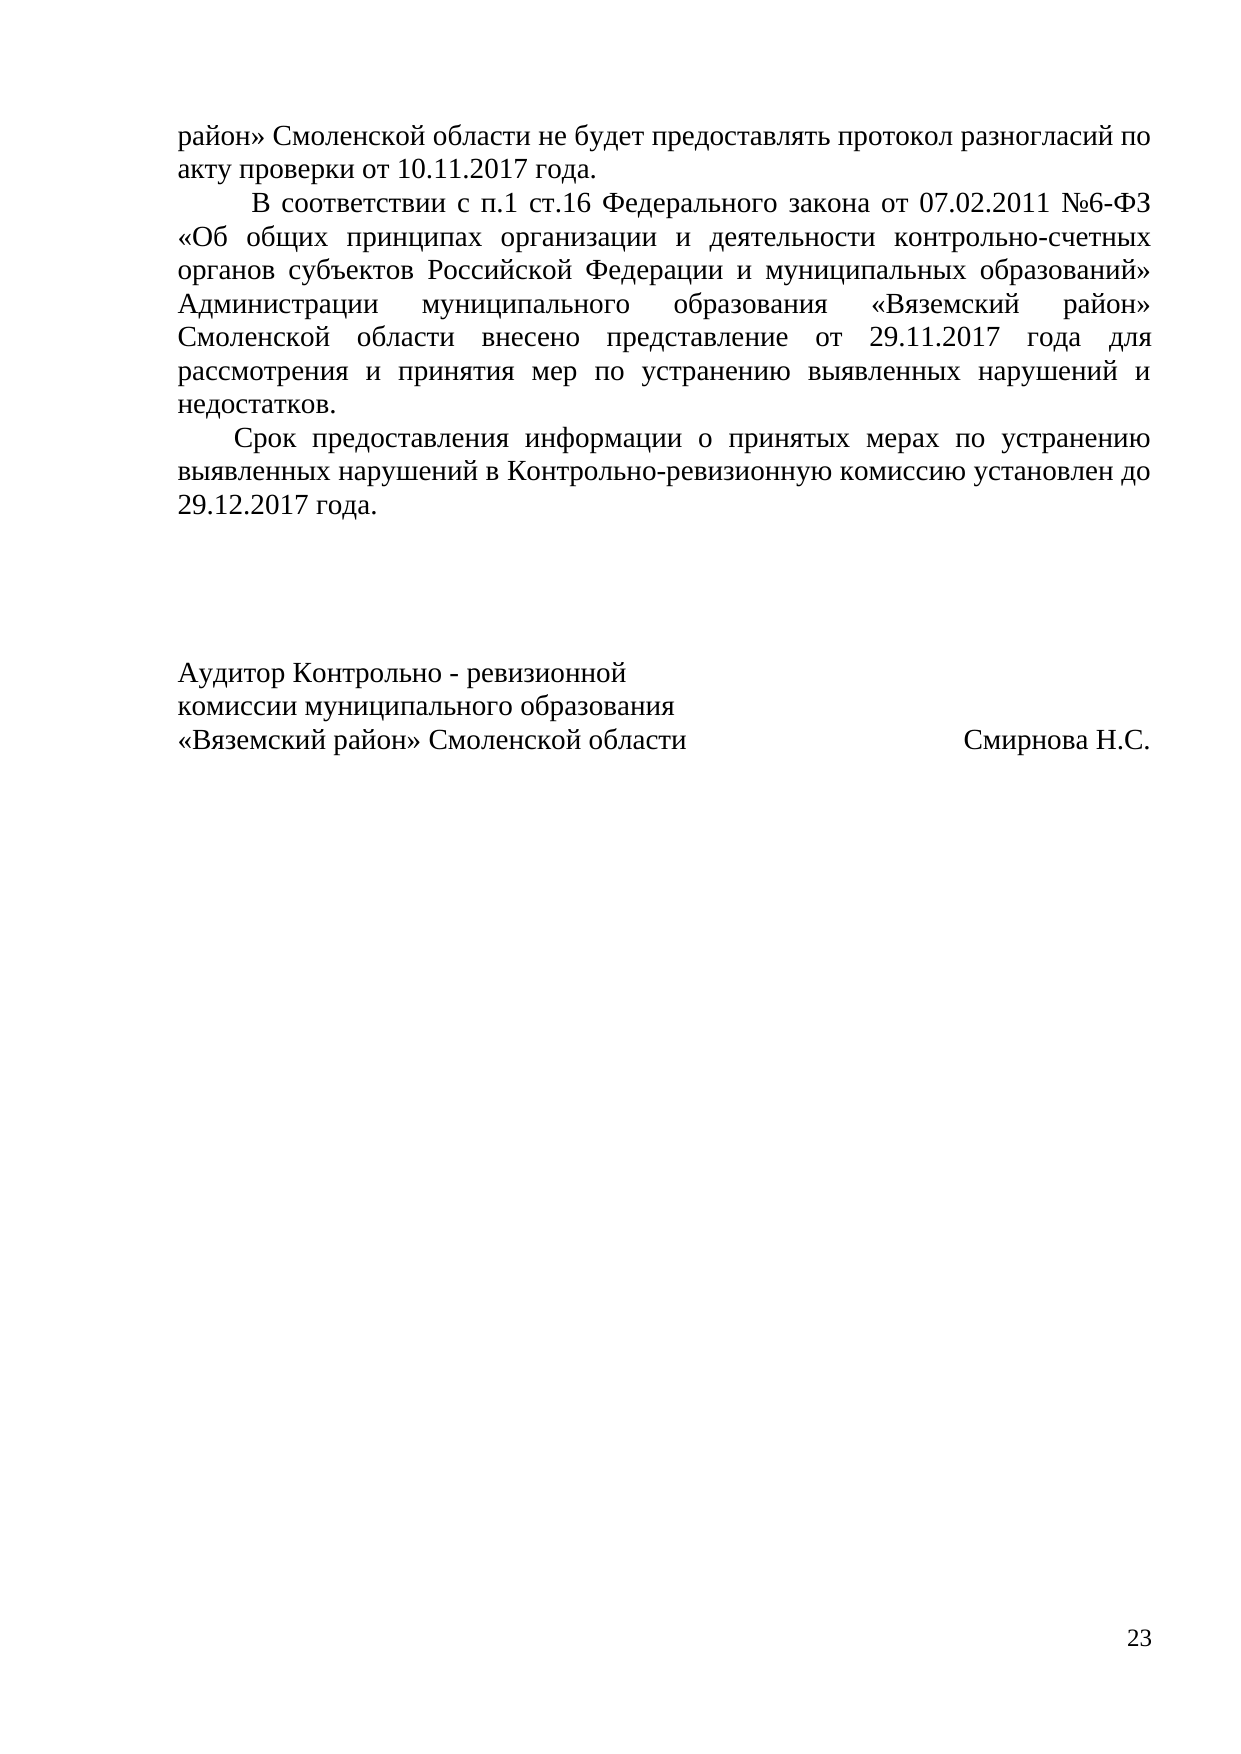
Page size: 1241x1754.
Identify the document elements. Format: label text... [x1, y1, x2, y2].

text комиссии муниципального образования [177, 688, 1152, 722]
text «Вяземский район» Смоленской области Смирнова Н.С. [177, 722, 1152, 755]
text В соответствии с п.1 ст.16 Федерального закона от 07.02.2011 №6-ФЗ «Об общих принципах организации и деятельности контрольно-счетных органов субъектов Российской Федерации и муниципальных образований» Администрации муниципального образования «Вяземский район» Смоленской области внесено представление от 29.11.2017 года для рассмотрения и принятия мер по устранению выявленных нарушений и недостатков. [177, 185, 1152, 420]
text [177, 118, 1152, 185]
text Аудитор Контрольно - ревизионной [177, 655, 1152, 688]
text Срок предоставления информации о принятых мерах по устранению выявленных нарушений в Контрольно-ревизионную комиссию установлен до 29.12.2017 года. [177, 420, 1152, 521]
